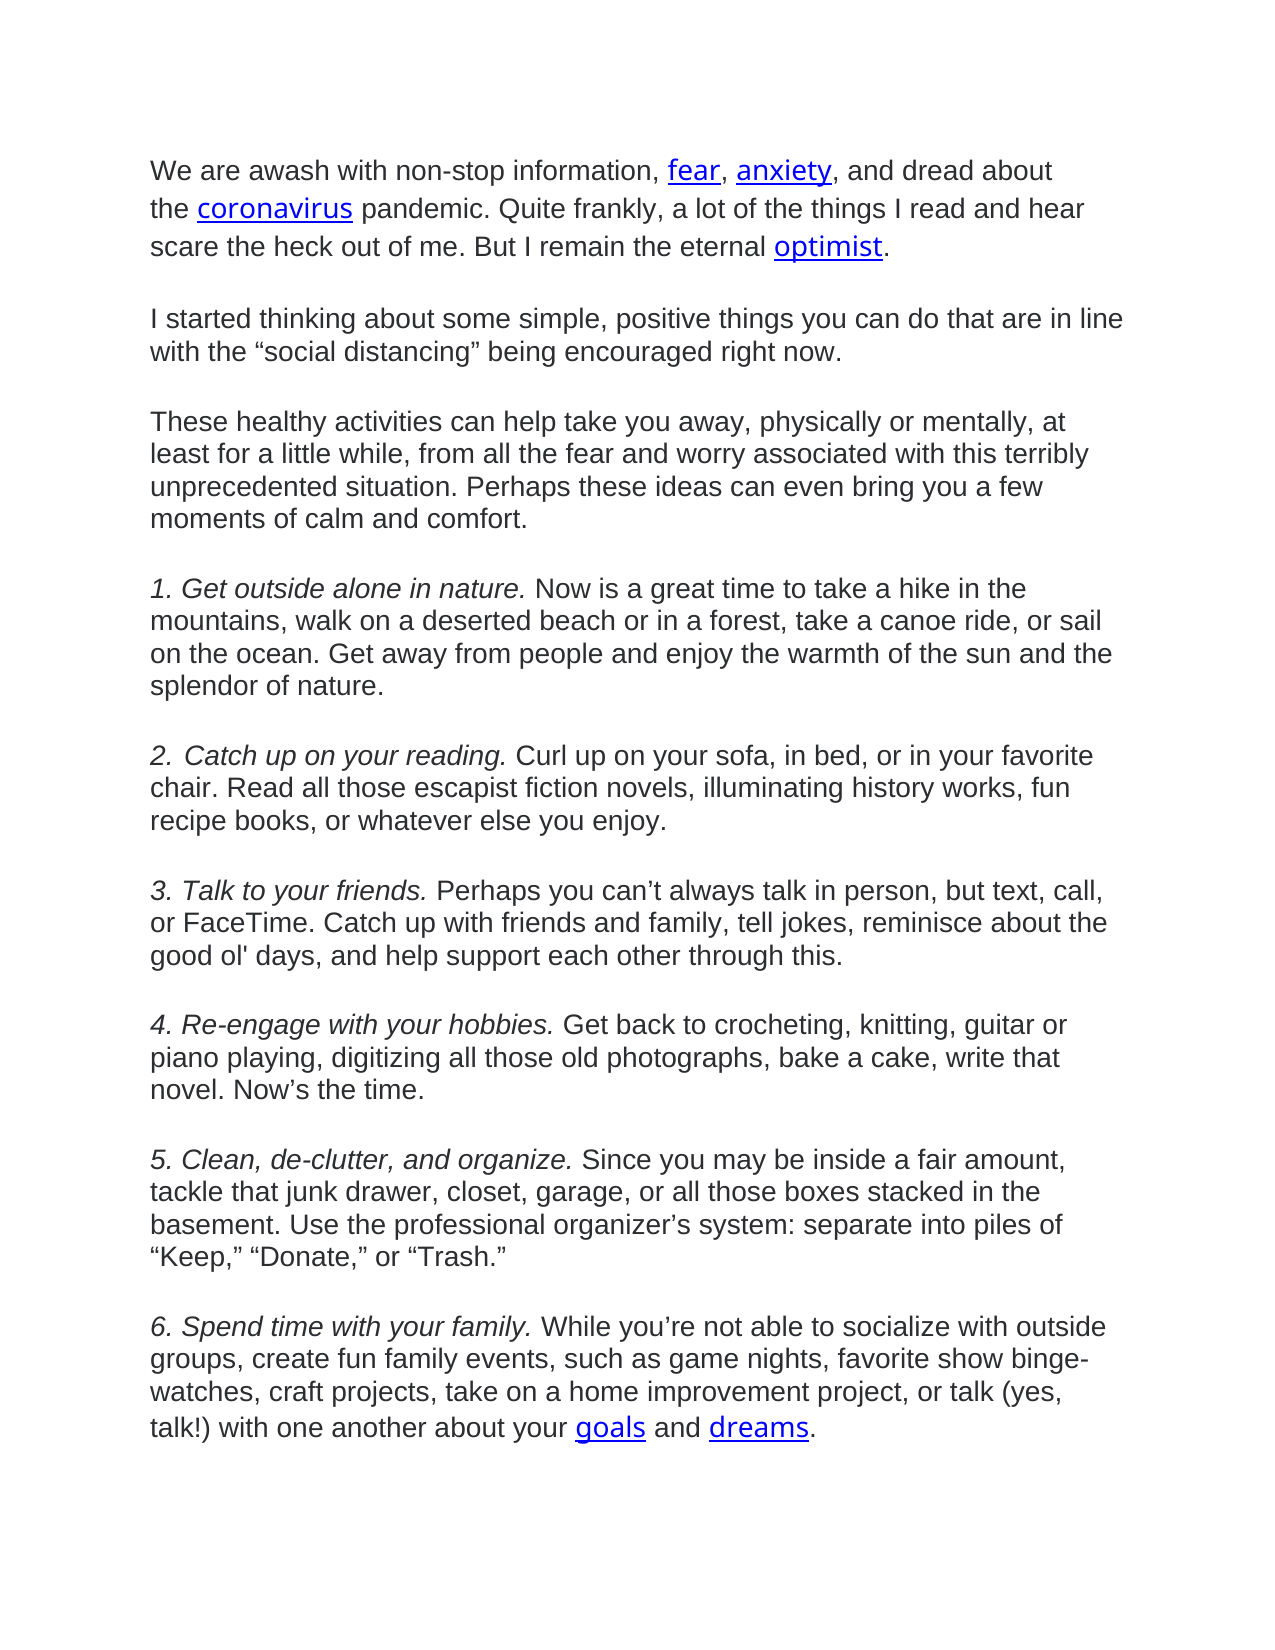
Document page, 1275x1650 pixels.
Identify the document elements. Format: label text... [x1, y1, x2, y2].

text 1. Get outside alone in nature. Now is a great time to take a hike in the mountains, walk on a deserted beach or in a forest, take a canoe ride, or sail on the ocean. Get away from people and enjoy the warmth of the sun and the splendor of nature. [150, 572, 1125, 701]
text 3. Talk to your friends. Perhaps you can’t always talk in person, but text, call, or FaceTime. Catch up with friends and family, tell jokes, reminisce about the good ol' days, and help support each other through this. [150, 874, 1125, 971]
text 6. Spend time with your family. While you’re not able to socialize with outside groups, create fun family events, such as game nights, favorite show binge-watches, craft projects, take on a home improvement project, or talk (yes, talk!) with one another about your goals and dreams. [150, 1310, 1125, 1446]
text I started thinking about some simple, positive things you can do that are in line with the “social distancing” being encouraged right now. [150, 302, 1125, 367]
text 5. Clean, de-clutter, and organize. Since you may be inside a fair amount, tackle that junk drawer, closet, garage, or all those boxes stacked in the basement. Use the professional organizer’s system: separate into piles of “Keep,” “Donate,” or “Trash.” [150, 1143, 1125, 1273]
text These healthy activities can help take you away, physically or mentally, at least for a little while, from all the fear and worry associated with this terribly unprecedented situation. Perhaps these ideas can even bring you a few moments of calm and comfort. [150, 405, 1125, 534]
text We are awash with non-stop information, fear, anxiety, and dread about the coronavirus pandemic. Quite frankly, a lot of the things I read and hear scare the heck out of me. But I remain the eternal optimist. [150, 150, 1125, 265]
text 4. Re-engage with your hobbies. Get back to crocheting, knitting, guitar or piano playing, digitizing all those old photographs, bake a cake, write that novel. Now’s the time. [150, 1008, 1125, 1106]
text 2. Catch up on your reading. Curl up on your sofa, in bed, or in your favorite chair. Read all those escapist fiction novels, illuminating history works, fun recipe books, or whatever else you enjoy. [150, 739, 1125, 836]
